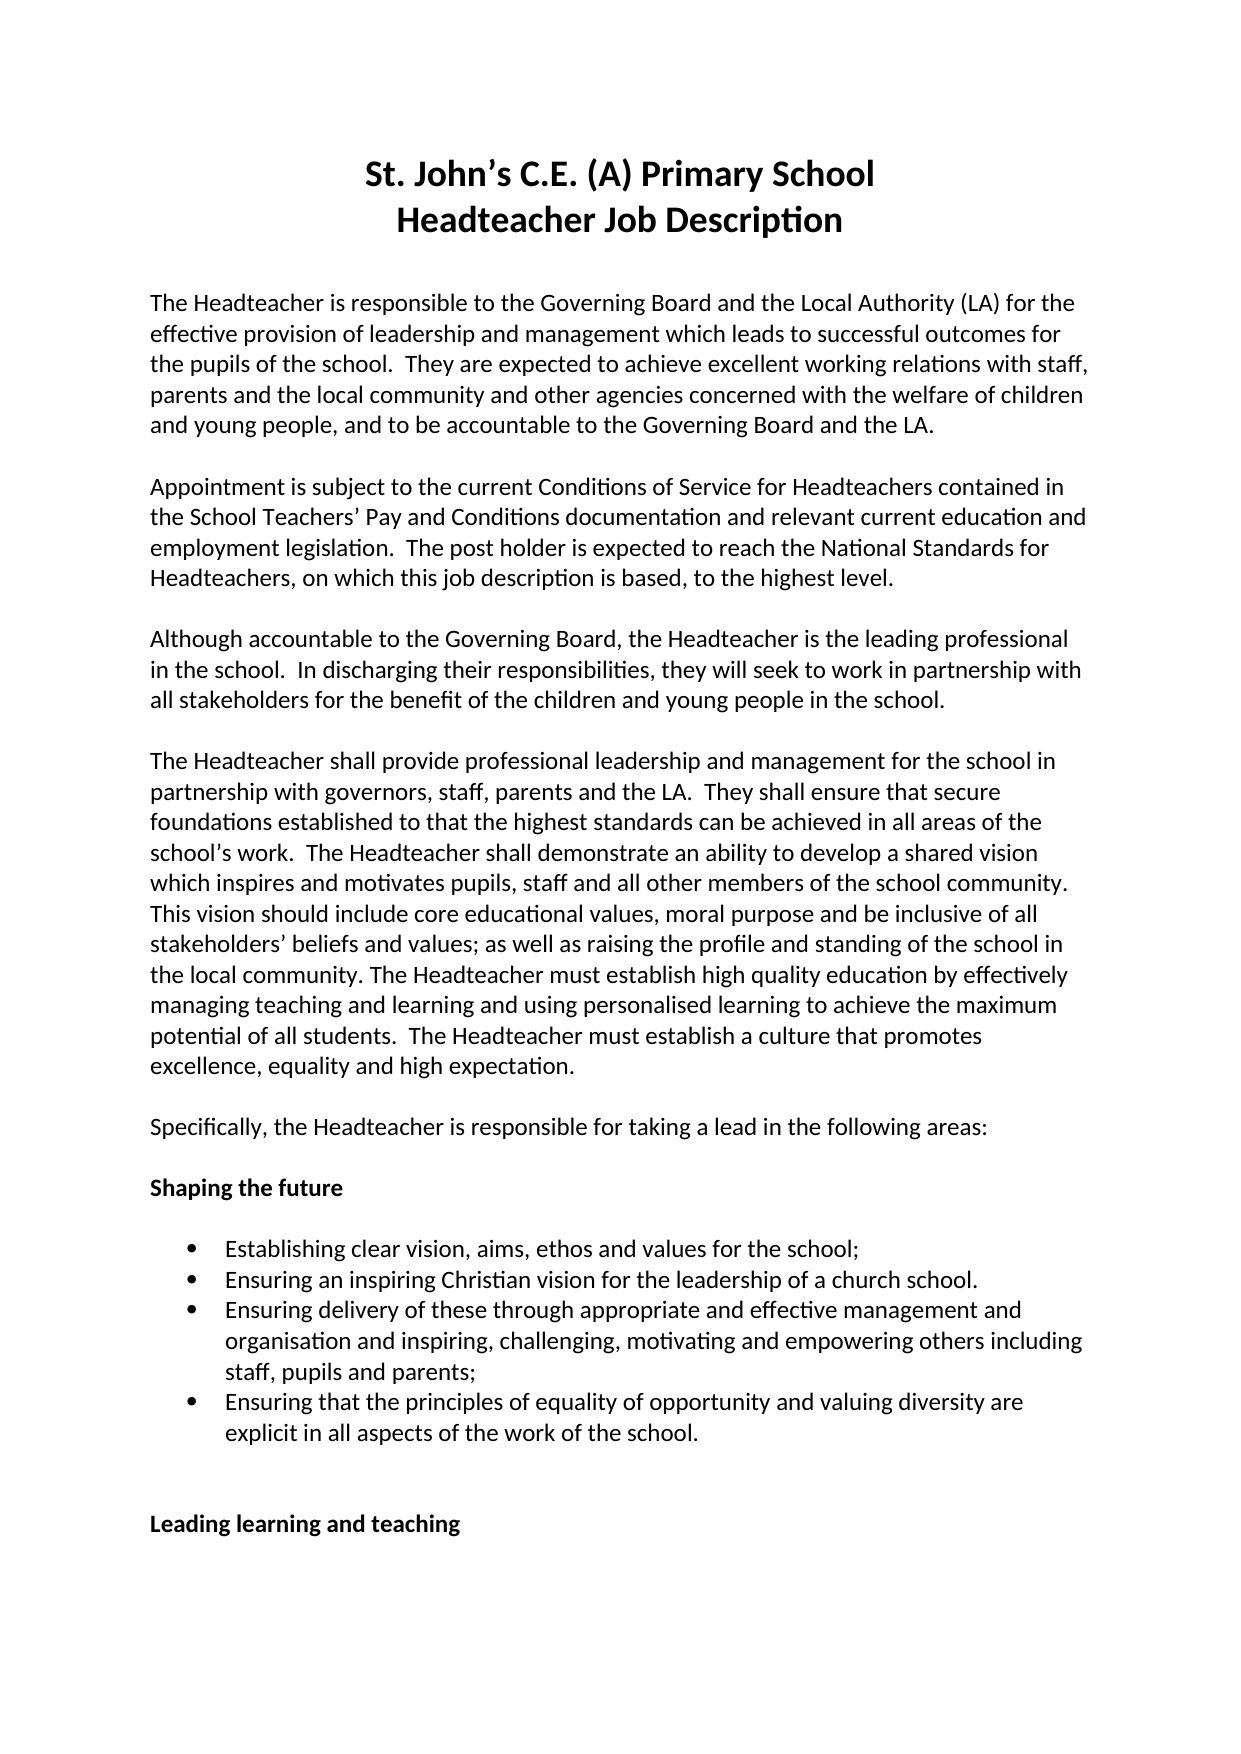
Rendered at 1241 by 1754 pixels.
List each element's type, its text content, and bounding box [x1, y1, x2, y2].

text Shaping the future [150, 1173, 1090, 1203]
text Although accountable to the Governing Board, the Headteacher is the leading professional in the school. In discharging their responsibilities, they will seek to work in partnership with all stakeholders for the benefit of the children and young people in the school. [150, 623, 1090, 715]
text The Headteacher shall provide professional leadership and management for the school in partnership with governors, staff, parents and the LA. They shall ensure that secure foundations established to that the highest standards can be achieved in all areas of the school’s work. The Headteacher shall demonstrate an ability to develop a shared vision which inspires and motivates pupils, staff and all other members of the school community. This vision should include core educational values, moral purpose and be inclusive of all stakeholders’ beliefs and values; as well as raising the profile and standing of the school in the local community. The Headteacher must establish high quality education by effectively managing teaching and learning and using personalised learning to achieve the maximum potential of all students. The Headteacher must establish a culture that promotes excellence, equality and high expectation. [150, 745, 1090, 1081]
list Ensuring an inspiring Christian vision for the leadership of a church school. [187, 1264, 1090, 1295]
list Ensuring that the principles of equality of opportunity and valuing diversity are explicit in all aspects of the work of the school. [187, 1386, 1090, 1447]
text Headteacher Job Description [150, 196, 1090, 242]
text Specifically, the Headteacher is responsible for taking a lead in the following areas: [150, 1112, 1090, 1142]
list Ensuring delivery of these through appropriate and effective management and organisation and inspiring, challenging, motivating and empowering others including staff, pupils and parents; [187, 1295, 1090, 1386]
text The Headteacher is responsible to the Governing Board and the Local Authority (LA) for the effective provision of leadership and management which leads to successful outcomes for the pupils of the school. They are expected to achieve excellent working relations with staff, parents and the local community and other agencies concerned with the welfare of children and young people, and to be accountable to the Governing Board and the LA. [150, 287, 1090, 440]
text Appointment is subject to the current Conditions of Service for Headteachers contained in the School Teachers’ Pay and Conditions documentation and relevant current education and employment legislation. The post holder is expected to reach the National Standards for Headteachers, on which this job description is based, to the highest level. [150, 471, 1090, 593]
text Leading learning and teaching [150, 1508, 1090, 1539]
text St. John’s C.E. (A) Primary School [150, 150, 1090, 196]
list Establishing clear vision, aims, ethos and values for the school; [187, 1234, 1090, 1264]
